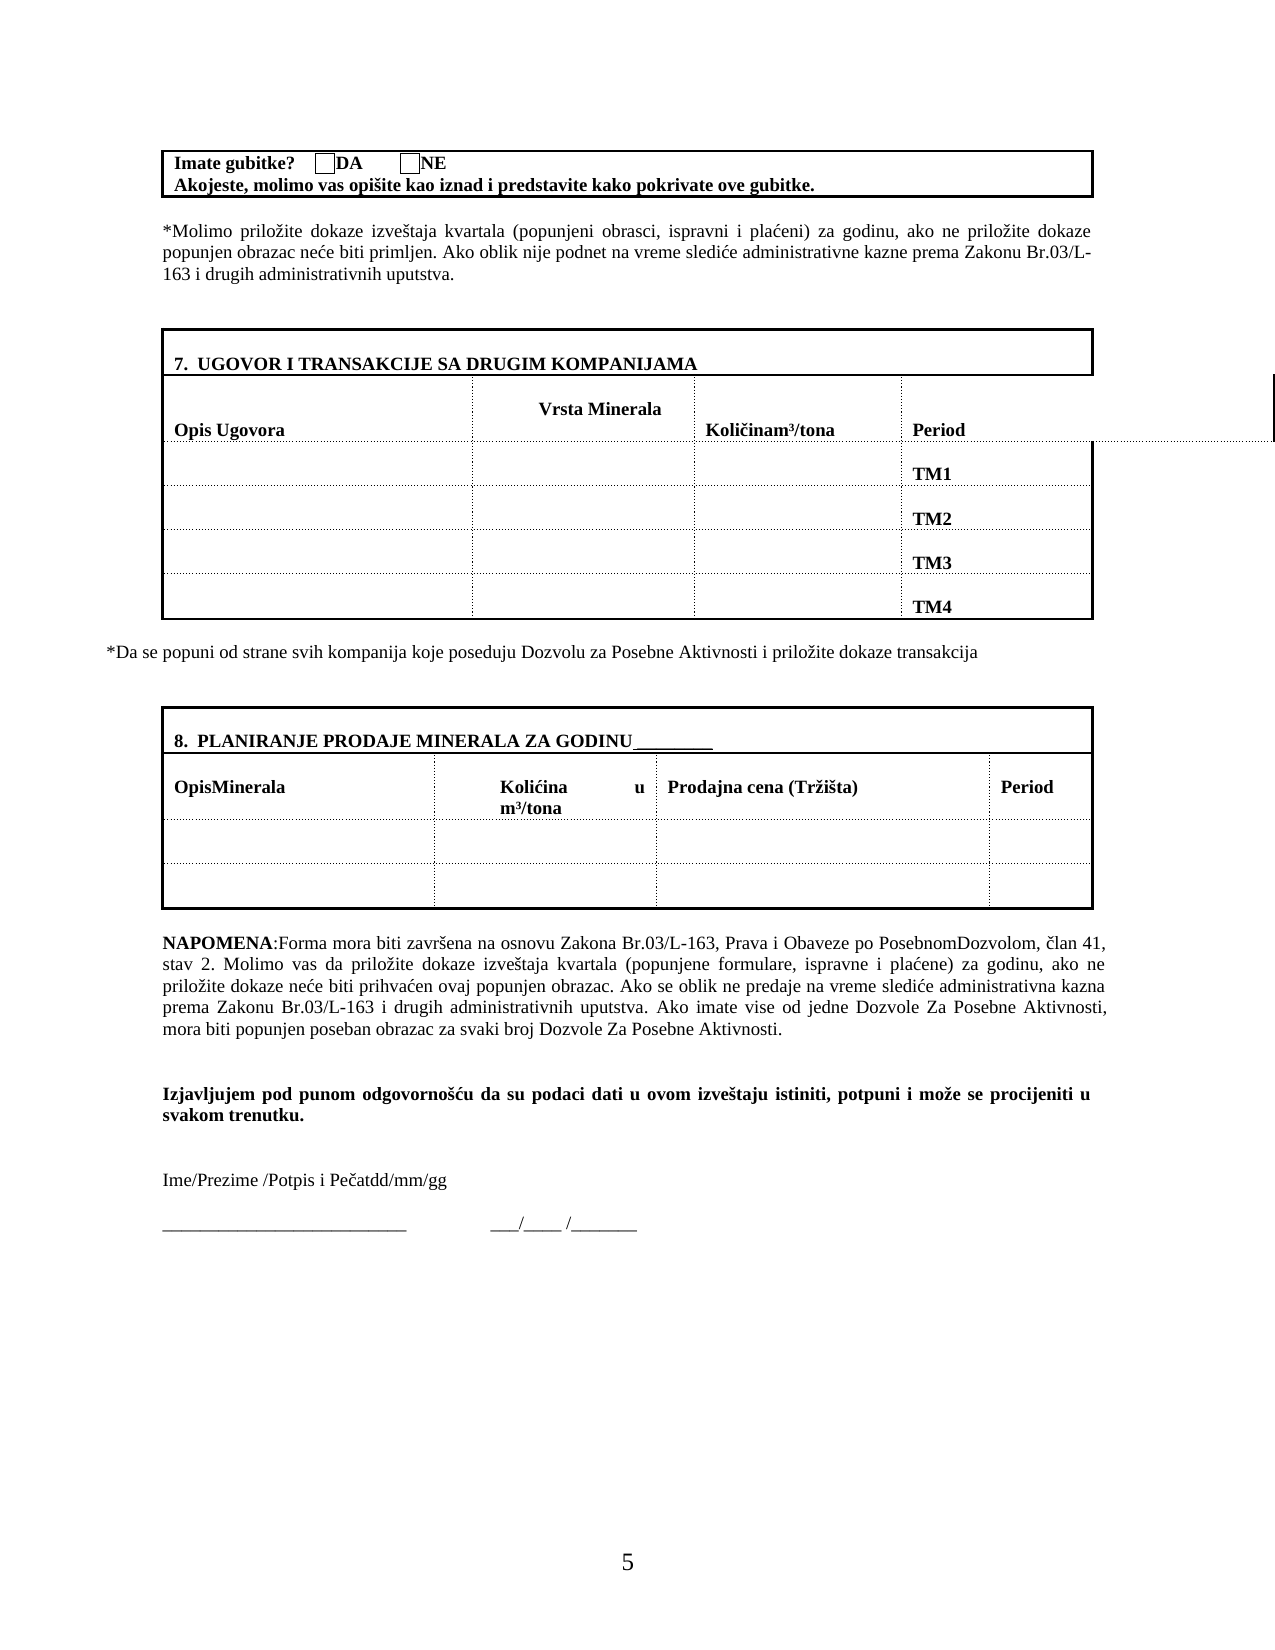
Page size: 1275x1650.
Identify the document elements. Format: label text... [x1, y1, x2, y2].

text NAPOMENA:Forma mora biti završena na osnovu Zakona Br.03/L-163, Prava i Obaveze po PosebnomDozvolom, član 41, stav 2. Molimo vas da priložite dokaze izveštaja kvartala (popunjene formulare, ispravne i plaćene) za godinu, ako ne priložite dokaze neće biti prihvaćen ovaj popunjen obrazac. Ako se oblik ne predaje na vreme slediće administrativna kazna prema Zakonu Br.03/L-163 i drugih administrativnih uputstva. Ako imate vise od jedne Dozvole Za Posebne Aktivnosti, mora biti popunjen poseban obrazac za svaki broj Dozvole Za Posebne Aktivnosti. [162, 932, 1107, 1039]
table_cell [473, 529, 694, 573]
table_cell [434, 863, 656, 907]
table_cell [164, 441, 473, 485]
table_cell [164, 485, 473, 529]
table_cell OpisMinerala [164, 754, 434, 819]
table_cell Količinam³/tona [694, 376, 901, 441]
table_cell Kolićina u m³/tona [434, 754, 656, 819]
text __________________________ ___/____ /_______ [162, 1212, 1093, 1234]
table_cell [694, 485, 901, 529]
table_cell [694, 529, 901, 573]
table_cell Prodajna cena (Tržišta) [656, 754, 989, 819]
table_cell [473, 441, 694, 485]
table_cell [164, 529, 473, 573]
text Ime/Prezime /Potpis i Pečatdd/mm/gg [162, 1169, 1093, 1191]
table_cell [473, 573, 694, 617]
table_cell [164, 573, 473, 617]
text Izjavljujem pod punom odgovornošću da su podaci dati u ovom izveštaju istiniti, potpuni i može se procijeniti u svakom trenutku. [162, 1083, 1093, 1126]
table_cell [434, 819, 656, 863]
table_cell TM1 [901, 441, 1091, 485]
table_cell [694, 573, 901, 617]
text *Molimo priložite dokaze izveštaja kvartala (popunjeni obrasci, ispravni i plaćeni) za godinu, ako ne priložite dokaze popunjen obrazac neće biti primljen. Ako oblik nije podnet na vreme slediće administrativne kazne prema Zakonu Br.03/L-163 i drugih administrativnih uputstva. [162, 220, 1093, 284]
table_header 7. UGOVOR I TRANSAKCIJE SA DRUGIM KOMPANIJAMA [164, 331, 1091, 374]
table_cell [473, 485, 694, 529]
table_cell Period [901, 374, 1273, 441]
table_cell Imate gubitke? DA NE Akojeste, molimo vas opišite kao iznad i predstavite kako pokrivate ove gubitke. [164, 152, 1091, 195]
table_cell [656, 863, 989, 907]
table_cell [656, 819, 989, 863]
table_cell [164, 819, 434, 863]
table_cell TM2 [901, 485, 1091, 529]
table_cell Opis Ugovora [164, 376, 473, 441]
table_header 8. PLANIRANJE PRODAJE MINERALA ZA GODINU ________ [164, 709, 1091, 752]
table_cell Period [989, 754, 1091, 819]
table_cell [989, 819, 1091, 863]
table_cell TM4 [901, 573, 1091, 617]
table_cell [694, 441, 901, 485]
table_cell TM3 [901, 529, 1091, 573]
table_cell [989, 863, 1091, 907]
table_cell Vrsta Minerala [473, 376, 694, 441]
text *Da se popuni od strane svih kompanija koje poseduju Dozvolu za Posebne Aktivnosti i priložite dokaze transakcija [106, 641, 1093, 663]
table_cell [164, 863, 434, 907]
